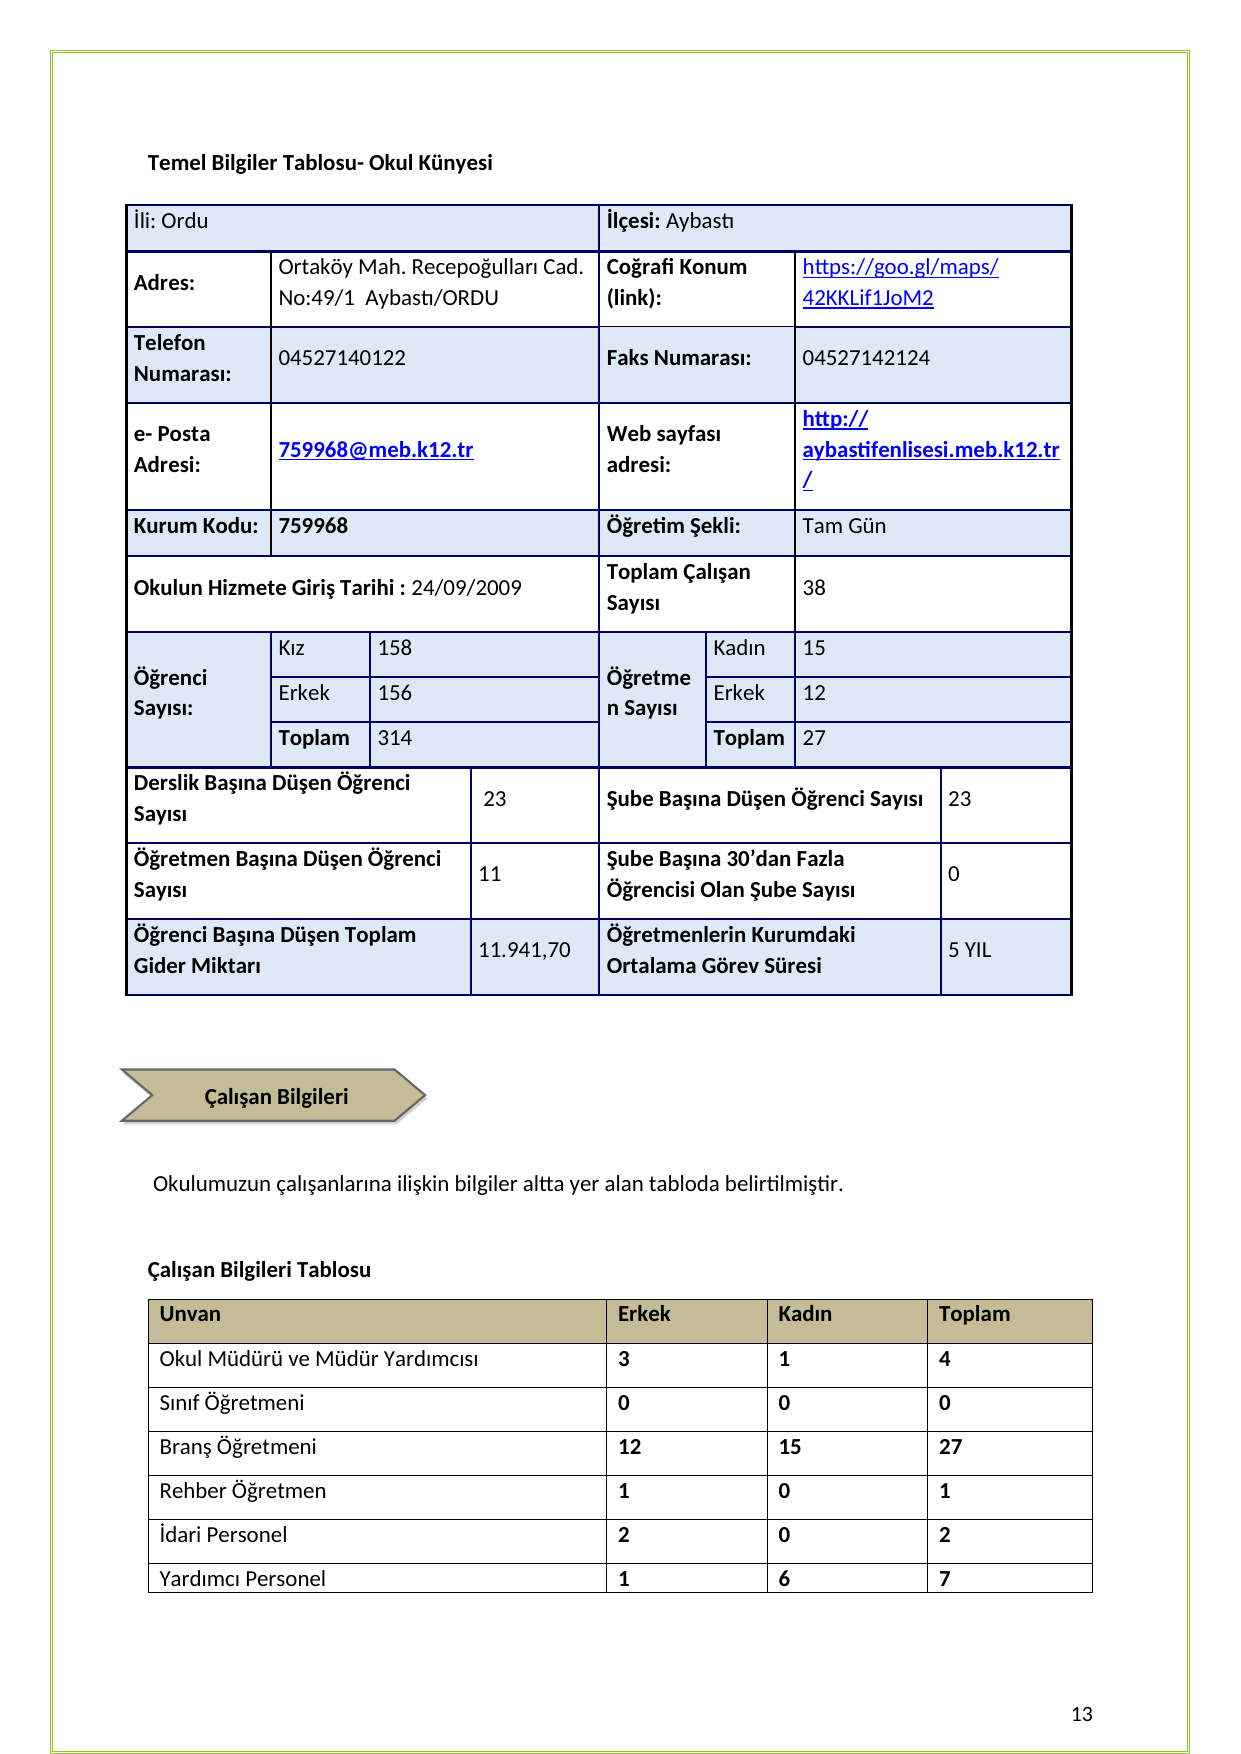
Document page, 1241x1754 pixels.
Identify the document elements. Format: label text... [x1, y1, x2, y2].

table_cell Ortaköy Mah. Recepoğulları Cad. No:49/1 Aybastı/ORDU [272, 253, 598, 326]
table_cell 12 [796, 678, 1070, 721]
table_cell 11.941,70 [472, 920, 598, 994]
table_cell Okul Müdürü ve Müdür Yardımcısı [149, 1344, 606, 1387]
table_cell 0 [768, 1388, 927, 1431]
table_cell 6 [768, 1564, 927, 1592]
table_cell 1 [607, 1564, 767, 1592]
table_cell 0 [768, 1476, 927, 1519]
table_cell e- Posta Adresi: [128, 404, 270, 508]
table_cell Şube Başına Düşen Öğrenci Sayısı [600, 769, 940, 842]
table_cell Okulun Hizmete Giriş Tarihi : 24/09/2009 [128, 557, 598, 631]
table_cell 4 [928, 1344, 1092, 1387]
table_cell Erkek [272, 678, 369, 721]
table_cell 2 [928, 1520, 1092, 1563]
table_cell Öğretmenlerin Kurumdaki Ortalama Görev Süresi [600, 920, 940, 994]
table_cell Web sayfası adresi: [600, 404, 794, 508]
table_cell 38 [796, 557, 1070, 631]
table_cell 759968@meb.k12.tr [272, 404, 598, 508]
table_cell Faks Numarası: [600, 327, 794, 402]
table_cell Öğretmen Başına Düşen Öğrenci Sayısı [128, 844, 470, 918]
table_cell Erkek [707, 678, 794, 721]
table_cell 23 [472, 769, 598, 842]
table_cell 5 YIL [942, 920, 1070, 994]
table_cell Kız [272, 633, 369, 676]
table_header İli: Ordu [128, 206, 598, 250]
table_cell 0 [768, 1520, 927, 1563]
table_cell Toplam Çalışan Sayısı [600, 557, 794, 631]
table_header Erkek [607, 1300, 767, 1343]
table_header Unvan [149, 1300, 606, 1343]
table_cell Toplam [707, 723, 794, 766]
table_cell Şube Başına 30’dan Fazla Öğrencisi Olan Şube Sayısı [600, 844, 940, 918]
text Temel Bilgiler Tablosu- Okul Künyesi [148, 148, 1093, 176]
table_cell 156 [371, 678, 598, 721]
table_cell http://aybastifenlisesi.meb.k12.tr/ [796, 404, 1070, 508]
table_cell 158 [371, 633, 598, 676]
table_cell Sınıf Öğretmeni [149, 1388, 606, 1431]
table_cell Öğrenci Başına Düşen Toplam Gider Miktarı [128, 920, 470, 994]
table_cell Rehber Öğretmen [149, 1476, 606, 1519]
table_cell Adres: [128, 253, 270, 326]
table_cell Toplam [272, 723, 369, 766]
table_cell Öğrenci Sayısı: [128, 633, 270, 766]
text Çalışan Bilgileri [148, 1082, 1093, 1110]
table_cell 11 [472, 844, 598, 918]
table_cell 1 [607, 1476, 767, 1519]
text Çalışan Bilgileri Tablosu [148, 1255, 1093, 1283]
table_header Toplam [928, 1300, 1092, 1343]
table_cell 0 [942, 844, 1070, 918]
table_cell 759968 [272, 511, 598, 555]
table_cell 04527142124 [796, 328, 1070, 402]
table_cell Öğretmen Sayısı [600, 633, 705, 766]
table_cell Branş Öğretmeni [149, 1432, 606, 1475]
table_cell 04527140122 [272, 328, 598, 402]
table_cell 2 [607, 1520, 767, 1563]
table_cell https://goo.gl/maps/42KKLif1JoM2 [796, 253, 1070, 326]
table_cell 15 [796, 633, 1070, 676]
table_cell 15 [768, 1432, 927, 1475]
table_cell Coğrafi Konum (link): [600, 253, 794, 326]
table_cell 3 [607, 1344, 767, 1387]
table_cell Kadın [707, 633, 794, 676]
table_cell 23 [942, 769, 1070, 842]
table_cell 7 [928, 1564, 1092, 1592]
table_cell Öğretim Şekli: [600, 511, 794, 555]
table_cell Telefon Numarası: [128, 328, 270, 402]
table_cell 0 [607, 1388, 767, 1431]
table_header Kadın [768, 1300, 927, 1343]
table_cell 12 [607, 1432, 767, 1475]
table_cell 27 [796, 723, 1070, 766]
text Okulumuzun çalışanlarına ilişkin bilgiler altta yer alan tabloda belirtilmiştir. [148, 1169, 1093, 1197]
table_cell 27 [928, 1432, 1092, 1475]
table_cell 0 [928, 1388, 1092, 1431]
table_cell İdari Personel [149, 1520, 606, 1563]
table_cell Derslik Başına Düşen Öğrenci Sayısı [128, 769, 470, 842]
table_cell Tam Gün [796, 511, 1070, 555]
table_cell 314 [371, 723, 598, 766]
table_cell 1 [928, 1476, 1092, 1519]
table_header İlçesi: Aybastı [600, 206, 1070, 250]
table_cell Kurum Kodu: [128, 511, 270, 555]
table_cell 1 [768, 1344, 927, 1387]
table_cell Yardımcı Personel [149, 1564, 606, 1592]
